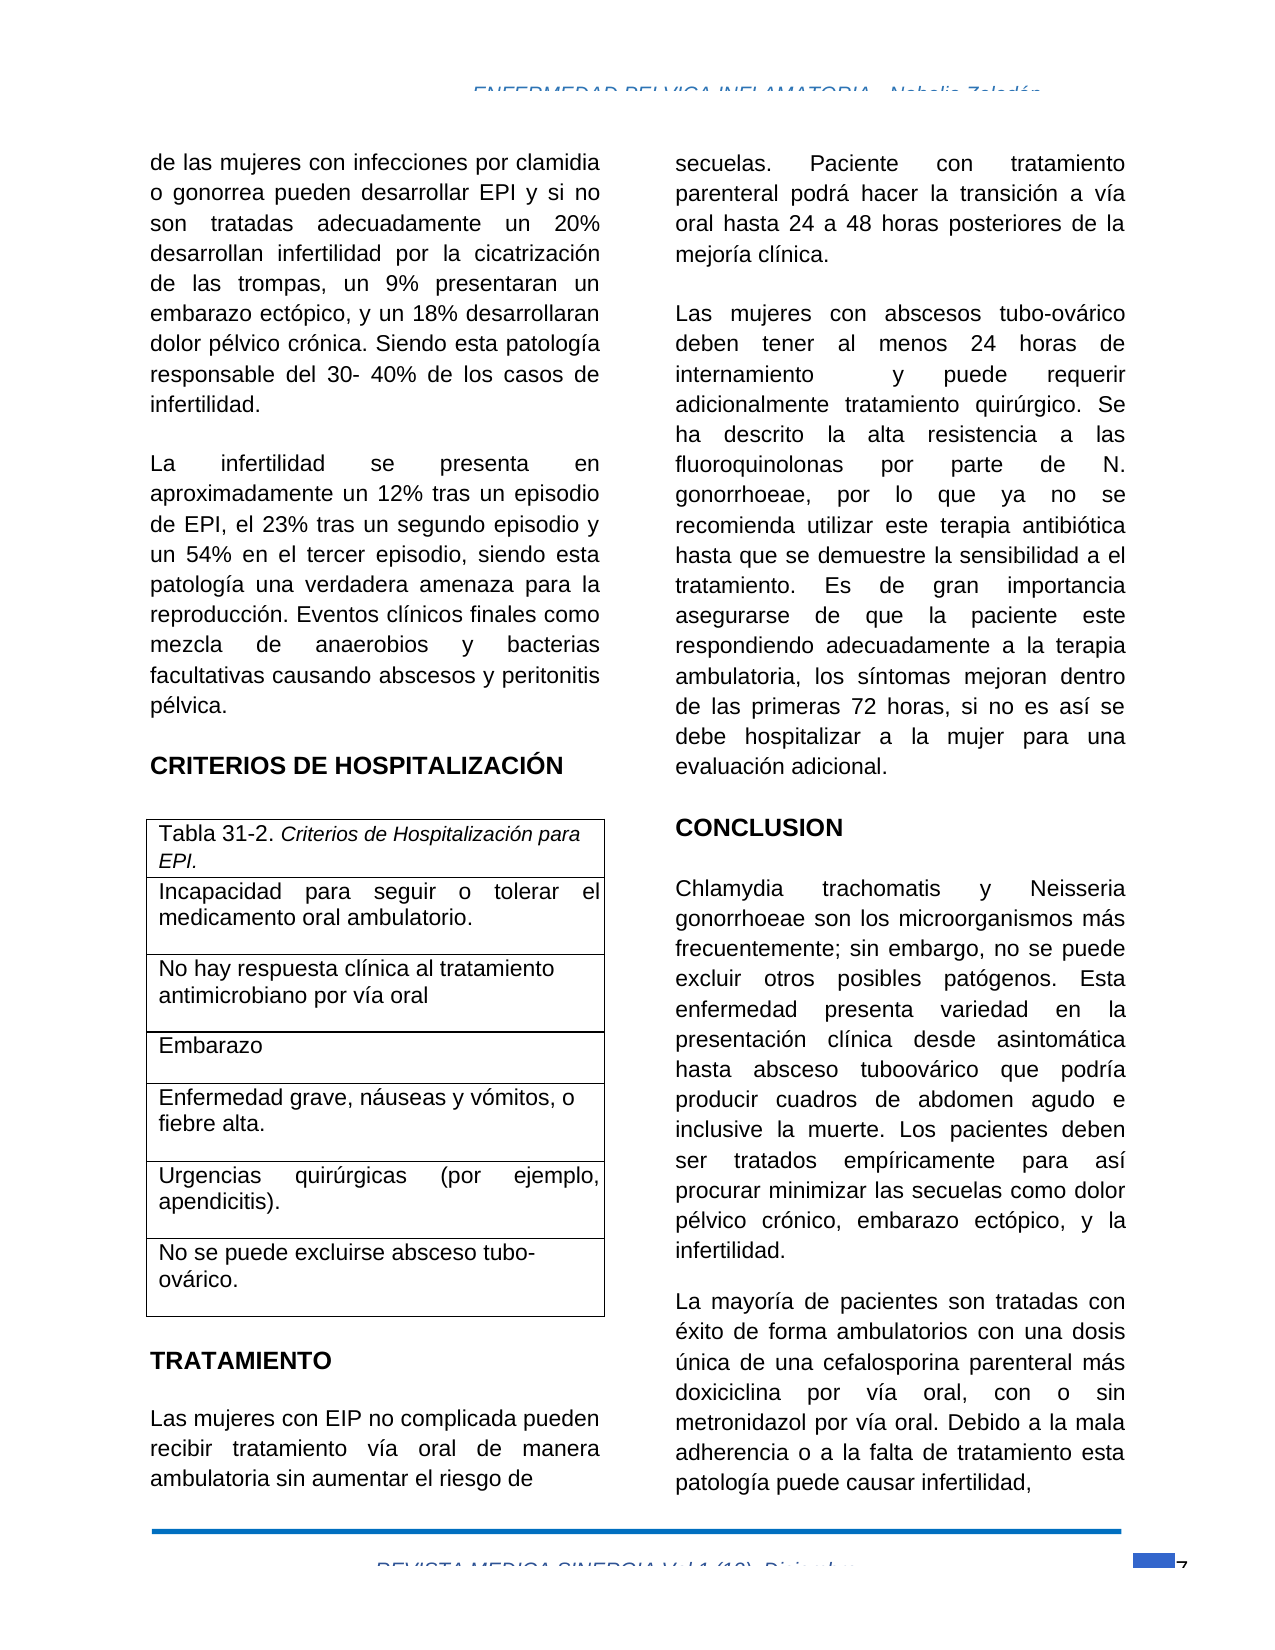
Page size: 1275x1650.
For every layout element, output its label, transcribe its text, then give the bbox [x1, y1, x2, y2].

text Las mujeres con EIP no complicada pueden recibir tratamiento vía oral de manera ambulatoria sin aumentar el riesgo de [150, 1405, 600, 1491]
picture [1127, 1539, 1196, 1571]
subtitle CONCLUSION [675, 812, 1275, 841]
text TRATAMIENTO [150, 1346, 600, 1375]
text La infertilidad se presenta en aproximadamente un 12% tras un episodio de EPI, el 23% tras un segundo episodio y un 54% en el tercer episodio, siendo esta patología una verdadera amenaza para la reproducción. Eventos clínicos finales como mezcla de anaerobios y bacterias facultativas causando abscesos y peritonitis pélvica. [150, 450, 600, 718]
picture [150, 1548, 1117, 1582]
subtitle CRITERIOS DE HOSPITALIZACIÓN [150, 751, 600, 779]
text de las mujeres con infecciones por clamidia o gonorrea pueden desarrollar EPI y si no son tratadas adecuadamente un 20% desarrollan infertilidad por la cicatrización de las trompas, un 9% presentaran un embarazo ectópico, y un 18% desarrollaran dolor pélvico crónica. Siendo esta patología responsable del 30- 40% de los casos de infertilidad. [150, 149, 600, 417]
text La mayoría de pacientes son tratadas con éxito de forma ambulatorios con una dosis única de una cefalosporina parenteral más doxiciclina por vía oral, con o sin metronidazol por vía oral. Debido a la mala adherencia o a la falta de tratamiento esta patología puede causar infertilidad, [675, 1288, 1126, 1496]
text Chlamydia trachomatis y Neisseria gonorrhoeae son los microorganismos más frecuentemente; sin embargo, no se puede excluir otros posibles patógenos. Esta enfermedad presenta variedad en la presentación clínica desde asintomática hasta absceso tuboovárico que podría producir cuadros de abdomen agudo e inclusive la muerte. Los pacientes deben ser tratados empíricamente para así procurar minimizar las secuelas como dolor pélvico crónico, embarazo ectópico, y la infertilidad. [675, 875, 1126, 1264]
text Las mujeres con abscesos tubo-ovárico deben tener al menos 24 horas de internamiento y puede requerir adicionalmente tratamiento quirúrgico. Se ha descrito la alta resistencia a las fluoroquinolonas por parte de N. gonorrhoeae, por lo que ya no se recomienda utilizar este terapia antibiótica hasta que se demuestre la sensibilidad a el tratamiento. Es de gran importancia asegurarse de que la paciente este respondiendo adecuadamente a la terapia ambulatoria, los síntomas mejoran dentro de las primeras 72 horas, si no es así se debe hospitalizar a la mujer para una evaluación adicional. [675, 300, 1126, 779]
text secuelas. Paciente con tratamiento parenteral podrá hacer la transición a vía oral hasta 24 a 48 horas posteriores de la mejoría clínica. [675, 150, 1125, 267]
